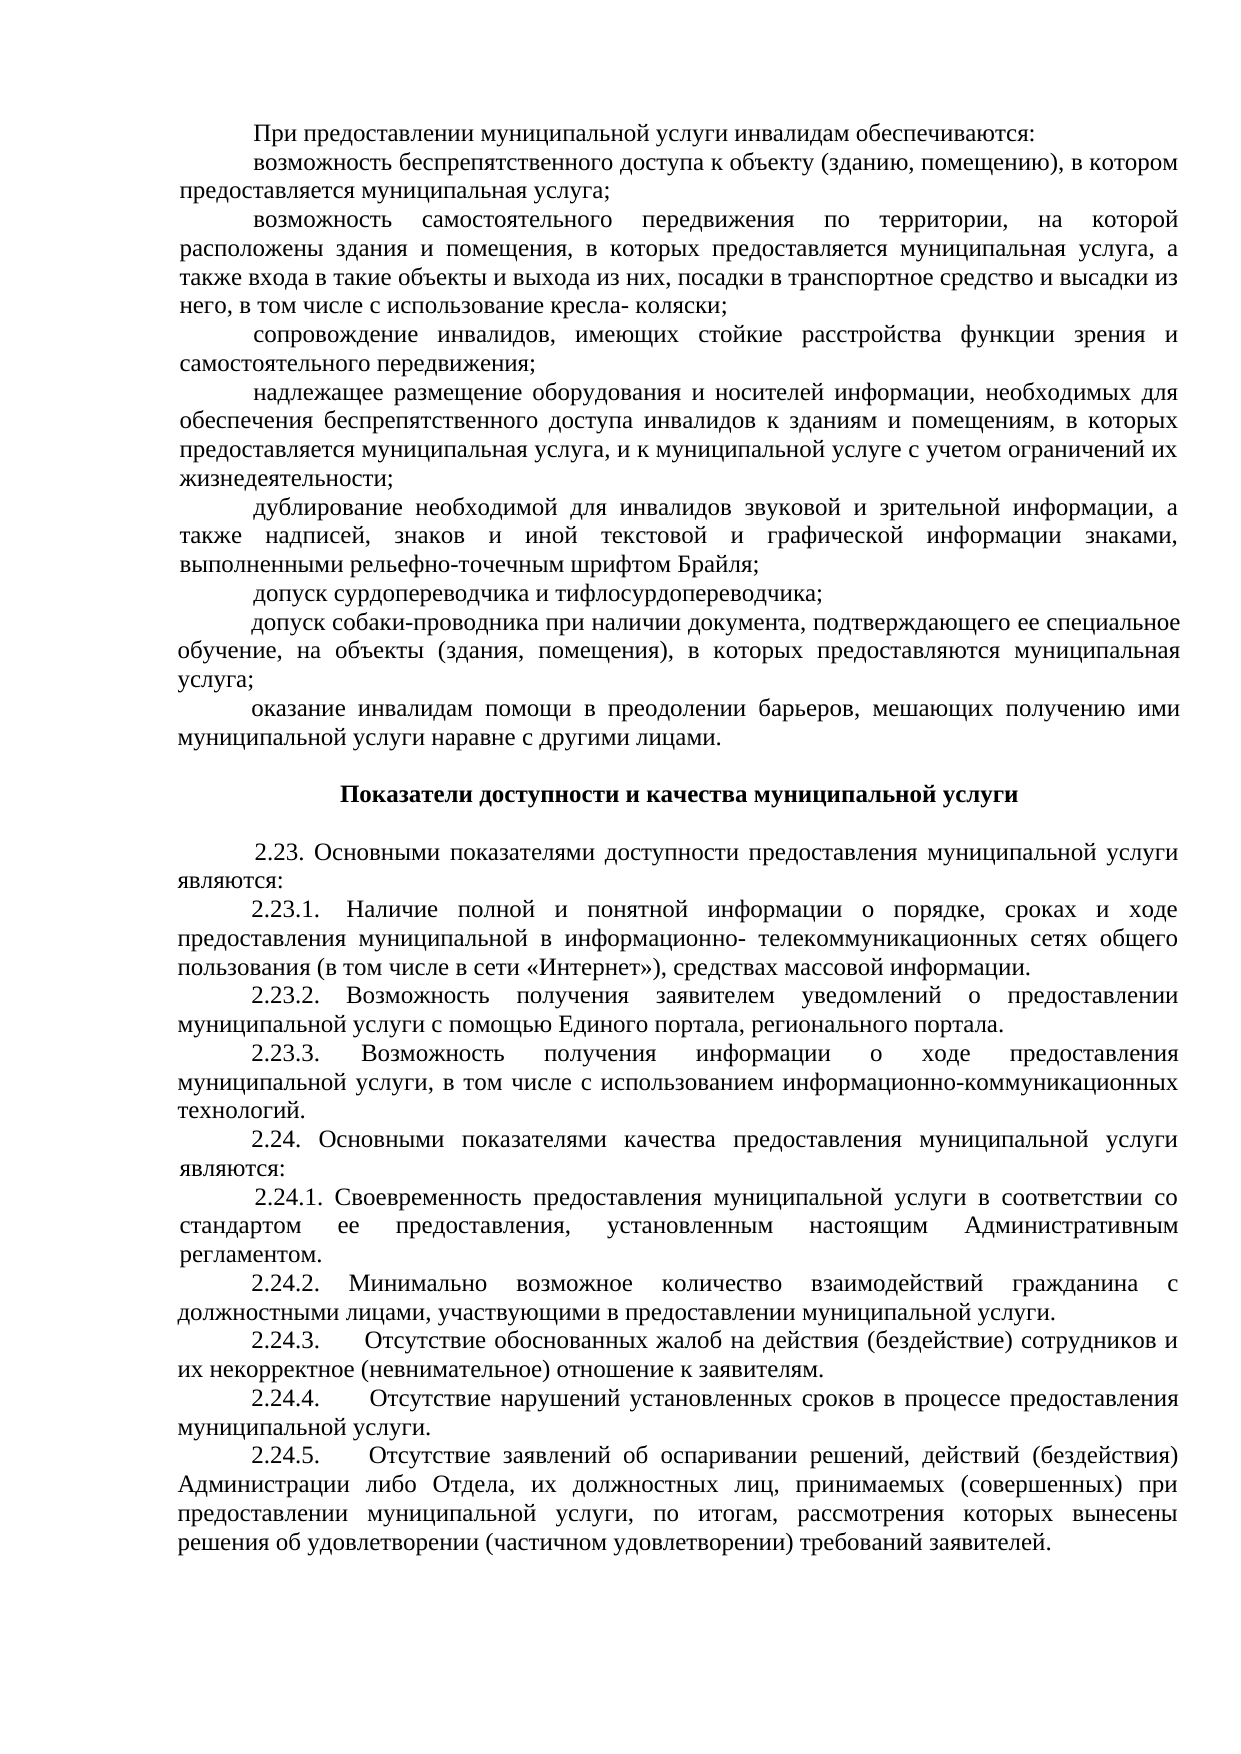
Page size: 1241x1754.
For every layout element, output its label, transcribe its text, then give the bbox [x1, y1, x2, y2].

list Отсутствие нарушений установленных сроков в процессе предоставления муниципальной услуги. [177, 1383, 1179, 1441]
list Минимально возможное количество взаимодействий гражданина с должностными лицами, участвующими в предоставлении муниципальной услуги. [177, 1268, 1179, 1326]
text возможность самостоятельного передвижения по территории, на которой расположены здания и помещения, в которых предоставляется муниципальная услуга, а также входа в такие объекты и выхода из них, посадки в транспортное средство и высадки из него, в том числе с использование кресла- коляски; [179, 204, 1179, 319]
list Наличие полной и понятной информации о порядке, сроках и ходе предоставления муниципальной в информационно- телекоммуникационных сетях общего пользования (в том числе в сети «Интернет»), средствах массовой информации. [177, 894, 1179, 981]
text 2.24. Основными показателями качества предоставления муниципальной услуги являются: [179, 1124, 1179, 1182]
list Возможность получения информации о ходе предоставления муниципальной услуги, в том числе с использованием информационно-коммуникационных технологий. [177, 1038, 1179, 1124]
list Отсутствие обоснованных жалоб на действия (бездействие) сотрудников и их некорректное (невнимательное) отношение к заявителям. [177, 1326, 1179, 1383]
text возможность беспрепятственного доступа к объекту (зданию, помещению), в котором предоставляется муниципальная услуга; [179, 147, 1179, 204]
text допуск сурдопереводчика и тифлосурдопереводчика; [179, 578, 1179, 607]
text допуск собаки-проводника при наличии документа, подтверждающего ее специальное обучение, на объекты (здания, помещения), в которых предоставляются муниципальная услуга; [177, 607, 1181, 693]
text 2.23. Основными показателями доступности предоставления муниципальной услуги являются: [177, 837, 1179, 894]
text оказание инвалидам помощи в преодолении барьеров, мешающих получению ими муниципальной услуги наравне с другими лицами. [177, 693, 1181, 751]
text Показатели доступности и качества муниципальной услуги [177, 779, 1181, 808]
text надлежащее размещение оборудования и носителей информации, необходимых для обеспечения беспрепятственного доступа инвалидов к зданиям и помещениям, в которых предоставляется муниципальная услуга, и к муниципальной услуге с учетом ограничений их жизнедеятельности; [179, 377, 1179, 492]
text дублирование необходимой для инвалидов звуковой и зрительной информации, а также надписей, знаков и иной текстовой и графической информации знаками, выполненными рельефно-точечным шрифтом Брайля; [179, 492, 1179, 578]
list Возможность получения заявителем уведомлений о предоставлении муниципальной услуги с помощью Единого портала, регионального портала. [177, 981, 1179, 1038]
text сопровождение инвалидов, имеющих стойкие расстройства функции зрения и самостоятельного передвижения; [179, 319, 1179, 377]
text При предоставлении муниципальной услуги инвалидам обеспечиваются: [179, 118, 1179, 147]
text 2.24.1. Своевременность предоставления муниципальной услуги в соответствии со стандартом ее предоставления, установленным настоящим Административным регламентом. [179, 1182, 1179, 1268]
list Отсутствие заявлений об оспаривании решений, действий (бездействия) Администрации либо Отдела, их должностных лиц, принимаемых (совершенных) при предоставлении муниципальной услуги, по итогам, рассмотрения которых вынесены решения об удовлетворении (частичном удовлетворении) требований заявителей. [177, 1441, 1179, 1556]
